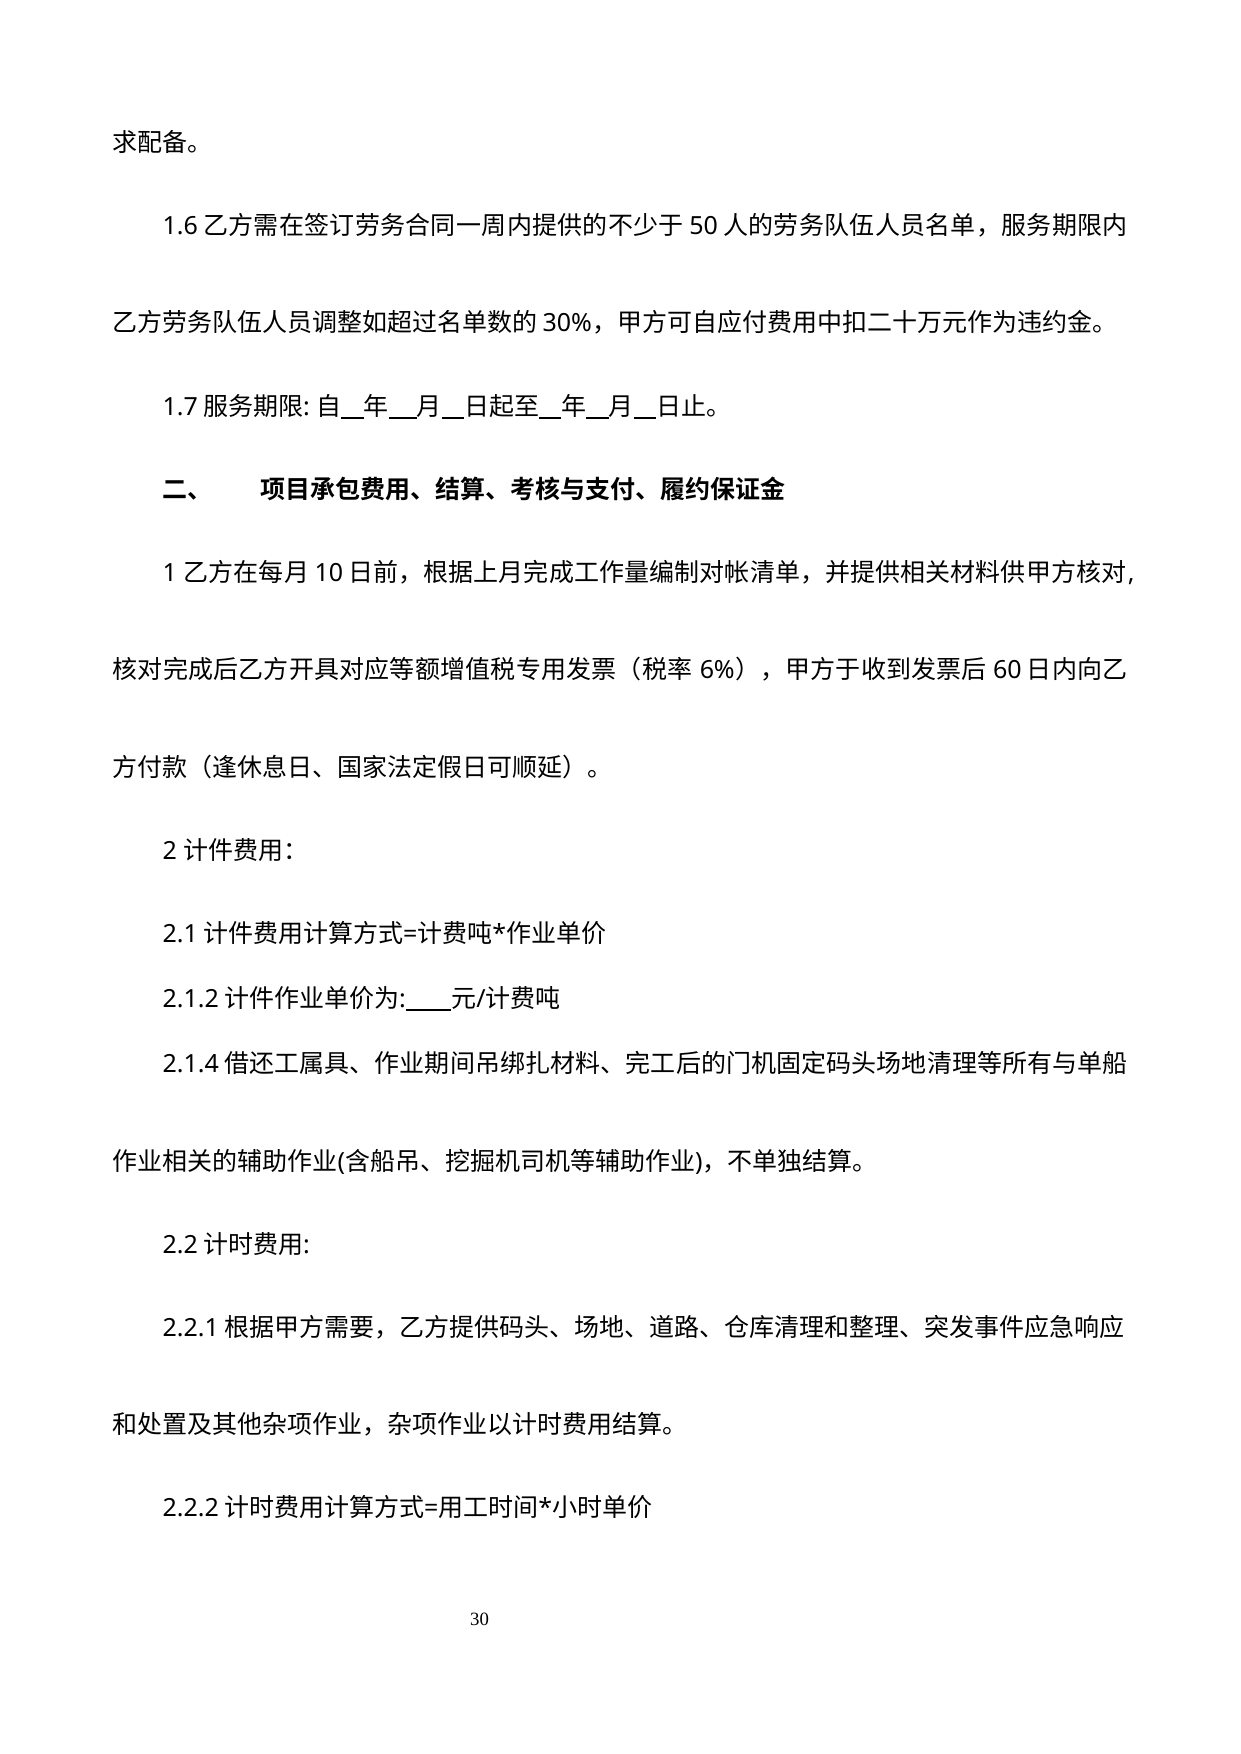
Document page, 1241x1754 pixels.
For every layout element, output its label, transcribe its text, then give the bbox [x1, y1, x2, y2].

text 1.7服务期限: 自 年 月 日起至 年 月 日止。 [112, 372, 1128, 437]
list 项目承包费用、结算、考核与支付、履约保证金 [112, 455, 1128, 520]
text 2.1计件费用计算方式=计费吨*作业单价 [112, 899, 1128, 964]
text 2.1.2计件作业单价为: 元/计费吨 [112, 964, 1128, 1029]
text 2.1.4借还工属具、作业期间吊绑扎材料、完工后的门机固定码头场地清理等所有与单船作业相关的辅助作业(含船吊、挖掘机司机等辅助作业)，不单独结算。 [112, 1029, 1128, 1192]
text 2 计件费用： [112, 816, 1128, 881]
text 2.2.2计时费用计算方式=用工时间*小时单价 [112, 1473, 1128, 1538]
text 1 乙方在每月10日前，根据上月完成工作量编制对帐清单，并提供相关材料供甲方核对,核对完成后乙方开具对应等额增值税专用发票（税率6%），甲方于收到发票后60日内向乙方付款（逢休息日、国家法定假日可顺延）。 [112, 538, 1128, 798]
text 1.6乙方需在签订劳务合同一周内提供的不少于50人的劳务队伍人员名单，服务期限内乙方劳务队伍人员调整如超过名单数的30%，甲方可自应付费用中扣二十万元作为违约金。 [112, 191, 1128, 353]
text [112, 108, 1128, 173]
text 2.2计时费用: [112, 1210, 1128, 1275]
text 2.2.1根据甲方需要，乙方提供码头、场地、道路、仓库清理和整理、突发事件应急响应和处置及其他杂项作业，杂项作业以计时费用结算。 [112, 1293, 1128, 1455]
